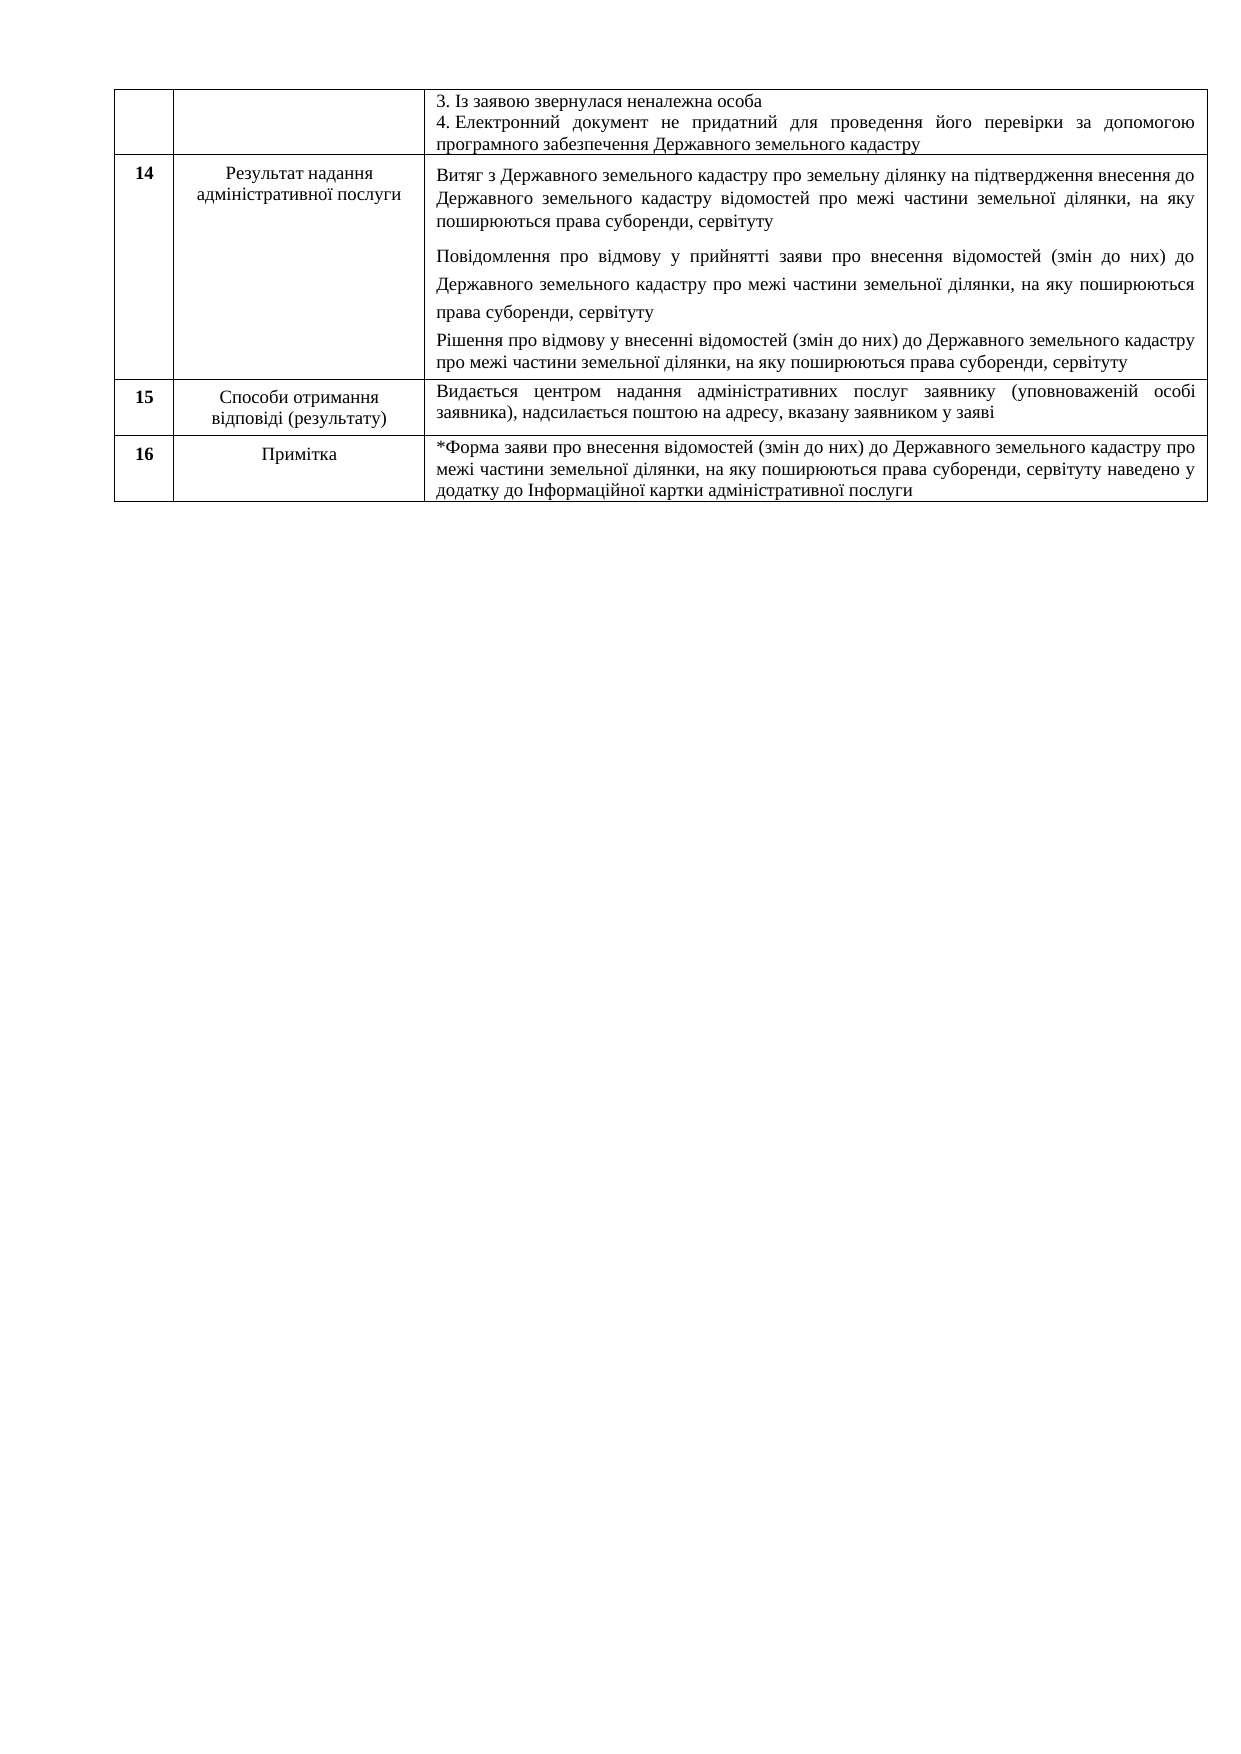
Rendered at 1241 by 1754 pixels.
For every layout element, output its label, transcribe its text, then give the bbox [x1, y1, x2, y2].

table_cell Видається центром надання адміністративних послуг заявнику (уповноваженій особі заявника), надсилається поштою на адресу, вказану заявником у заяві [425, 380, 1207, 435]
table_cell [425, 90, 1207, 154]
table_cell 16 [115, 436, 173, 501]
table_cell *Форма заяви про внесення відомостей (змін до них) до Державного земельного кадастру про межі частини земельної ділянки, на яку поширюються права суборенди, сервітуту наведено у додатку до Інформаційної картки адміністративної послуги [425, 436, 1207, 501]
table_cell Витяг з Державного земельного кадастру про земельну ділянку на підтвердження внесення до Державного земельного кадастру відомостей про межі частини земельної ділянки, на яку поширюються права суборенди, сервітуту Повідомлення про відмову у прийнятті заяви про внесення відомостей (змін до них) до Державного земельного кадастру про межі частини земельної ділянки, на яку поширюються права суборенди, сервітуту Рішення про відмову у внесенні відомостей (змін до них) до Державного земельного кадастру про межі частини земельної ділянки, на яку поширюються права суборенди, сервітуту [425, 155, 1207, 378]
table_cell 15 [115, 380, 173, 435]
table_cell Результат надання адміністративної послуги [174, 155, 424, 378]
table_cell 13 [115, 90, 173, 154]
table_cell Примітка [174, 436, 424, 501]
table_cell Способи отримання відповіді (результату) [174, 380, 424, 435]
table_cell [174, 90, 424, 154]
table_cell 14 [115, 155, 173, 378]
